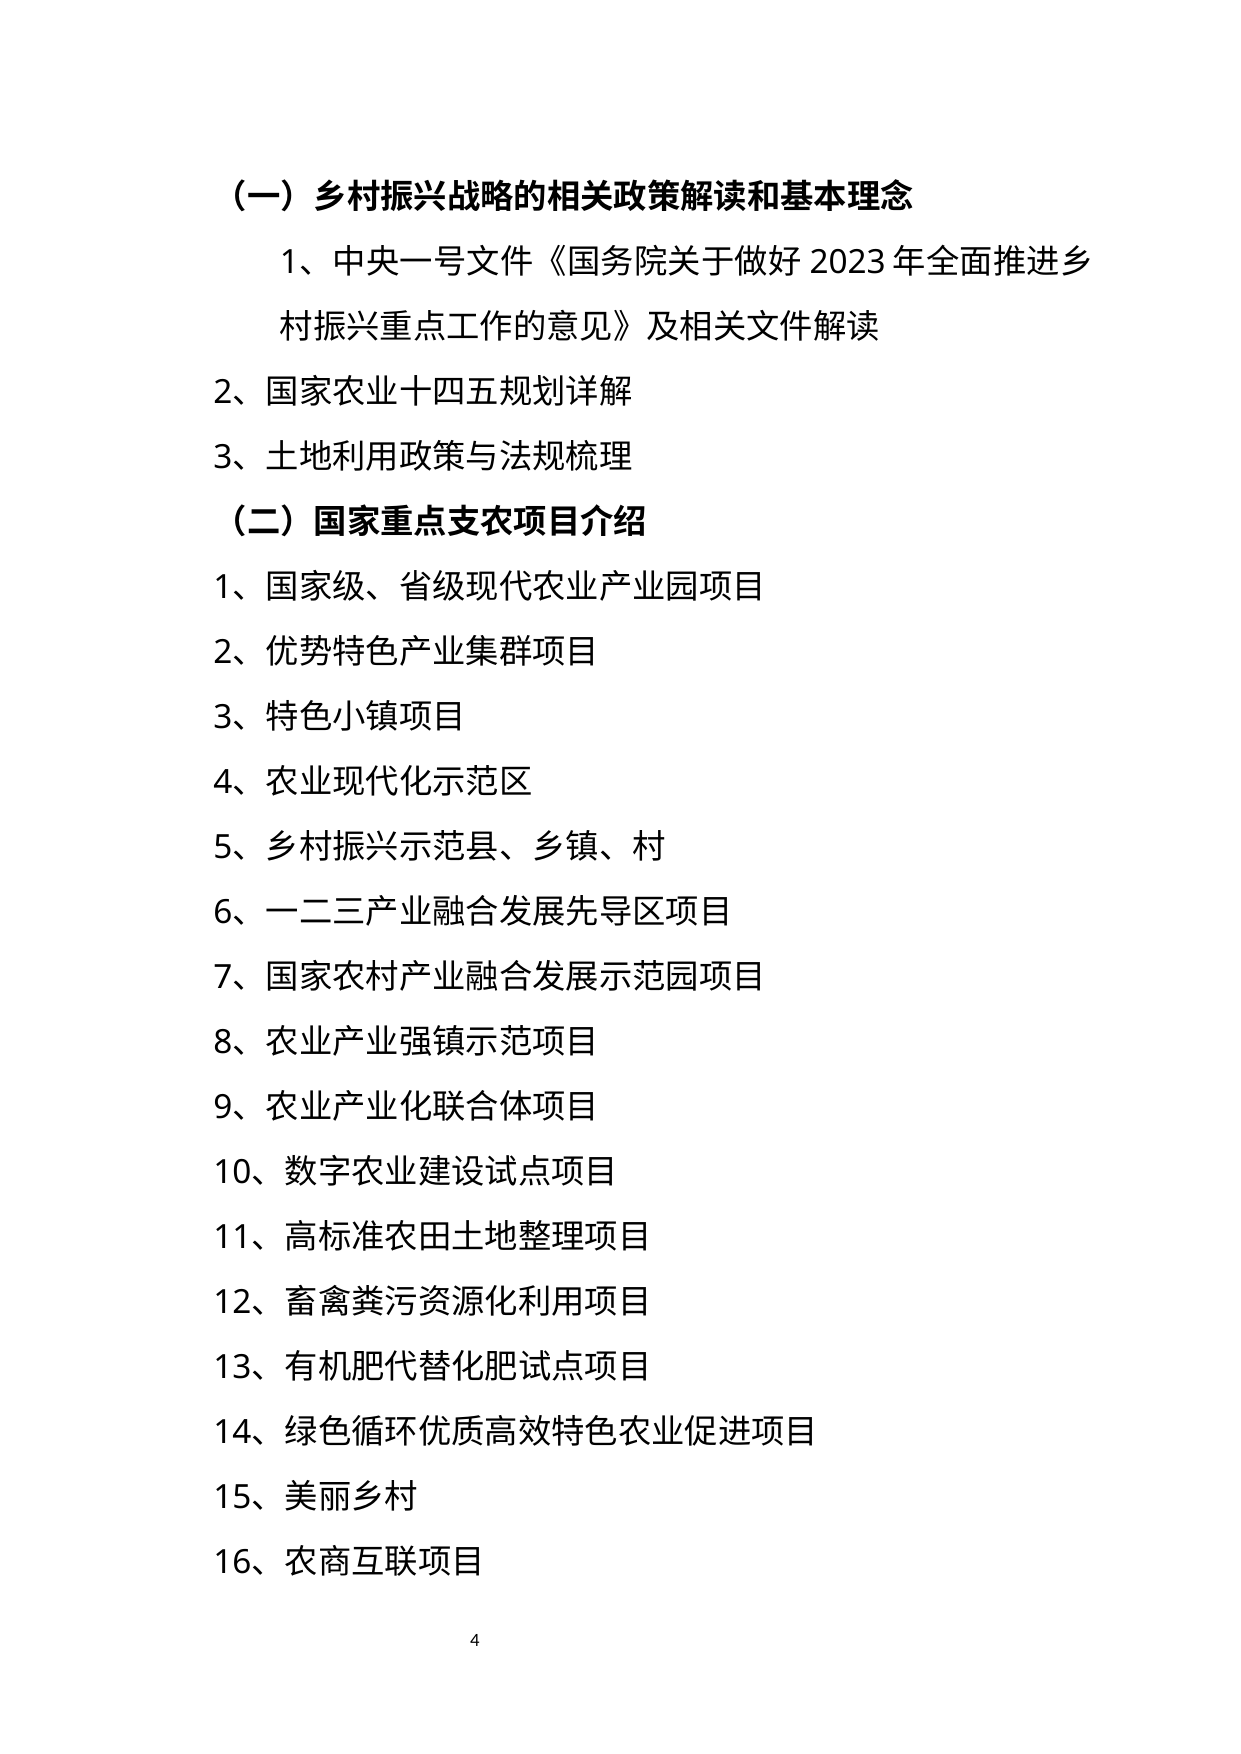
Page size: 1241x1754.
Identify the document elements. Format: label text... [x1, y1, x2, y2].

text 7、国家农村产业融合发展示范园项目 [146, 942, 1094, 1007]
text （二）国家重点支农项目介绍 [146, 487, 1094, 552]
text 9、农业产业化联合体项目 [146, 1072, 1094, 1137]
text 2、国家农业十四五规划详解 [146, 357, 1094, 422]
text 12、畜禽粪污资源化利用项目 [146, 1267, 1094, 1332]
text 5、乡村振兴示范县、乡镇、村 [146, 812, 1094, 877]
text 2、优势特色产业集群项目 [146, 617, 1094, 682]
text 1、国家级、省级现代农业产业园项目 [146, 552, 1094, 617]
text 10、数字农业建设试点项目 [146, 1137, 1094, 1202]
text 4、农业现代化示范区 [146, 747, 1094, 812]
text 6、一二三产业融合发展先导区项目 [146, 877, 1094, 942]
text 3、土地利用政策与法规梳理 [146, 422, 1094, 487]
text 8、农业产业强镇示范项目 [146, 1007, 1094, 1072]
text 3、特色小镇项目 [146, 682, 1094, 747]
text 11、高标准农田土地整理项目 [146, 1202, 1094, 1267]
text 1、中央一号文件《国务院关于做好2023年全面推进乡村振兴重点工作的意见》及相关文件解读 [279, 227, 1094, 357]
text 16、农商互联项目 [146, 1527, 1094, 1592]
text 13、有机肥代替化肥试点项目 [146, 1332, 1094, 1397]
text 14、绿色循环优质高效特色农业促进项目 [146, 1397, 1094, 1462]
text 15、美丽乡村 [146, 1462, 1094, 1527]
text （一）乡村振兴战略的相关政策解读和基本理念 [146, 162, 1094, 227]
